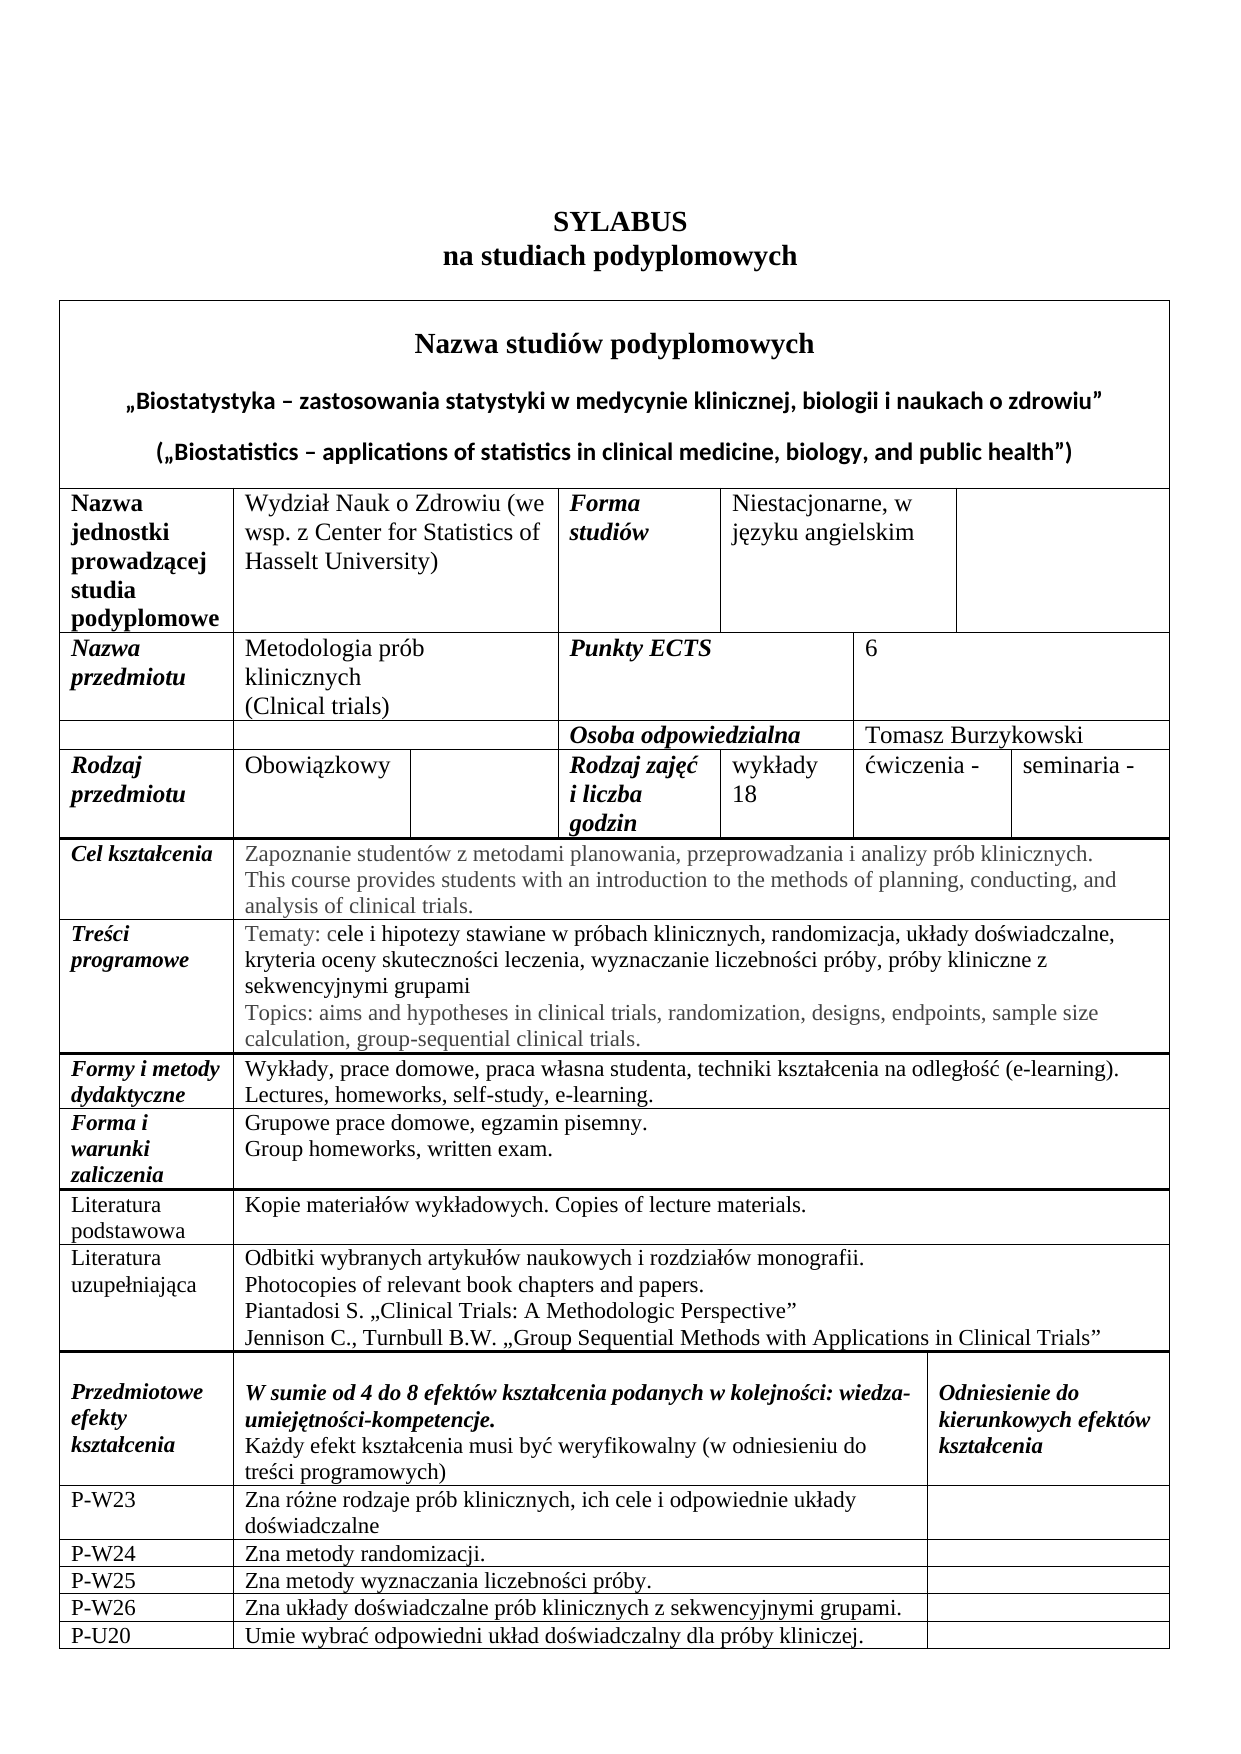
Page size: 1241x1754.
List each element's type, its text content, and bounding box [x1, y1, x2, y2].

table_cell [957, 489, 1169, 632]
table_cell Literatura podstawowa [60, 1191, 233, 1243]
table_cell Osoba odpowiedzialna [559, 721, 853, 749]
table_cell W sumie od 4 do 8 efektów kształcenia podanych w kolejności: wiedza-umiejętności-kompetencje. Każdy efekt kształcenia musi być weryfikowalny (w odniesieniu do treści programowych) [234, 1353, 927, 1485]
table_cell Przedmiotowe efekty kształcenia [60, 1353, 233, 1485]
table_cell Literatura uzupełniająca [60, 1245, 233, 1350]
table_cell Metodologia prób klinicznych (Clnical trials) [234, 633, 558, 719]
table_cell Formy i metody dydaktyczne [60, 1055, 233, 1107]
table_cell ćwiczenia - [854, 750, 1011, 837]
table_cell [928, 1622, 1169, 1648]
text na studiach podyplomowych [59, 238, 1181, 271]
table_cell Umie wybrać odpowiedni układ doświadczalny dla próby kliniczej. [234, 1622, 927, 1648]
table_cell Rodzaj zajęć i liczba godzin [559, 750, 720, 837]
table_cell Zna układy doświadczalne prób klinicznych z sekwencyjnymi grupami. [234, 1594, 927, 1621]
table_header Nazwa studiów podyplomowych „Biostatystyka – zastosowania statystyki w medycynie klinicznej, biologii i naukach o zdrowiu” („Biostatistics – applications of statistics in clinical medicine, biology, and public health”) [60, 301, 1169, 487]
table_cell wykłady 18 [721, 750, 853, 837]
table_cell P-W26 [60, 1594, 233, 1621]
table_cell Wykłady, prace domowe, praca własna studenta, techniki kształcenia na odległość (e-learning). Lectures, homeworks, self-study, e-learning. [234, 1055, 1169, 1107]
table_cell [928, 1567, 1169, 1593]
table_cell Zapoznanie studentów z metodami planowania, przeprowadzania i analizy prób klinicznych. This course provides students with an introduction to the methods of planning, conducting, and analysis of clinical trials. [234, 840, 1169, 919]
table_cell Grupowe prace domowe, egzamin pisemny. Group homeworks, written exam. [234, 1109, 1169, 1188]
table_cell [928, 1486, 1169, 1538]
table_cell Odbitki wybranych artykułów naukowych i rozdziałów monografii. Photocopies of relevant book chapters and papers. Piantadosi S. „Clinical Trials: A Methodologic Perspective” Jennison C., Turnbull B.W. „Group Sequential Methods with Applications in Clinical Trials” [234, 1245, 1169, 1350]
table_cell Wydział Nauk o Zdrowiu (we wsp. z Center for Statistics of Hasselt University) [234, 489, 558, 632]
table_cell Zna metody randomizacji. [234, 1540, 927, 1566]
table_cell P-U20 [60, 1622, 233, 1648]
table_cell Forma studiów [559, 489, 720, 632]
table_cell seminaria - [1012, 750, 1169, 837]
table_cell [411, 750, 558, 837]
table_cell P-W24 [60, 1540, 233, 1566]
table_cell Niestacjonarne, w języku angielskim [721, 489, 956, 632]
table_cell Zna różne rodzaje prób klinicznych, ich cele i odpowiednie układy doświadczalne [234, 1486, 927, 1538]
table_cell [928, 1594, 1169, 1621]
table_cell 6 [854, 633, 1169, 719]
table_cell Zna metody wyznaczania liczebności próby. [234, 1567, 927, 1593]
table_cell Punkty ECTS [559, 633, 853, 719]
table_cell P-W25 [60, 1567, 233, 1593]
text SYLABUS [59, 204, 1181, 238]
table_cell Tematy: cele i hipotezy stawiane w próbach klinicznych, randomizacja, układy doświadczalne, kryteria oceny skuteczności leczenia, wyznaczanie liczebności próby, próby kliniczne z sekwencyjnymi grupami Topics: aims and hypotheses in clinical trials, randomization, designs, endpoints, sample size calculation, group-sequential clinical trials. [234, 920, 1169, 1052]
table_cell Tomasz Burzykowski [854, 721, 1169, 749]
table_cell Kopie materiałów wykładowych. Copies of lecture materials. [234, 1191, 1169, 1243]
table_cell Odniesienie do kierunkowych efektów kształcenia [928, 1353, 1169, 1485]
table_cell Rodzaj przedmiotu [60, 750, 233, 837]
table_cell [60, 721, 233, 749]
table_cell [234, 721, 558, 749]
table_cell P-W23 [60, 1486, 233, 1538]
table_cell Nazwa jednostki prowadzącej studia podyplomowe [60, 489, 233, 632]
table_cell Cel kształcenia [60, 840, 233, 919]
table_cell [928, 1540, 1169, 1566]
table_cell Forma i warunki zaliczenia [60, 1109, 233, 1188]
table_cell Nazwa przedmiotu [60, 633, 233, 719]
table_cell Treści programowe [60, 920, 233, 1052]
table_cell Obowiązkowy [234, 750, 410, 837]
